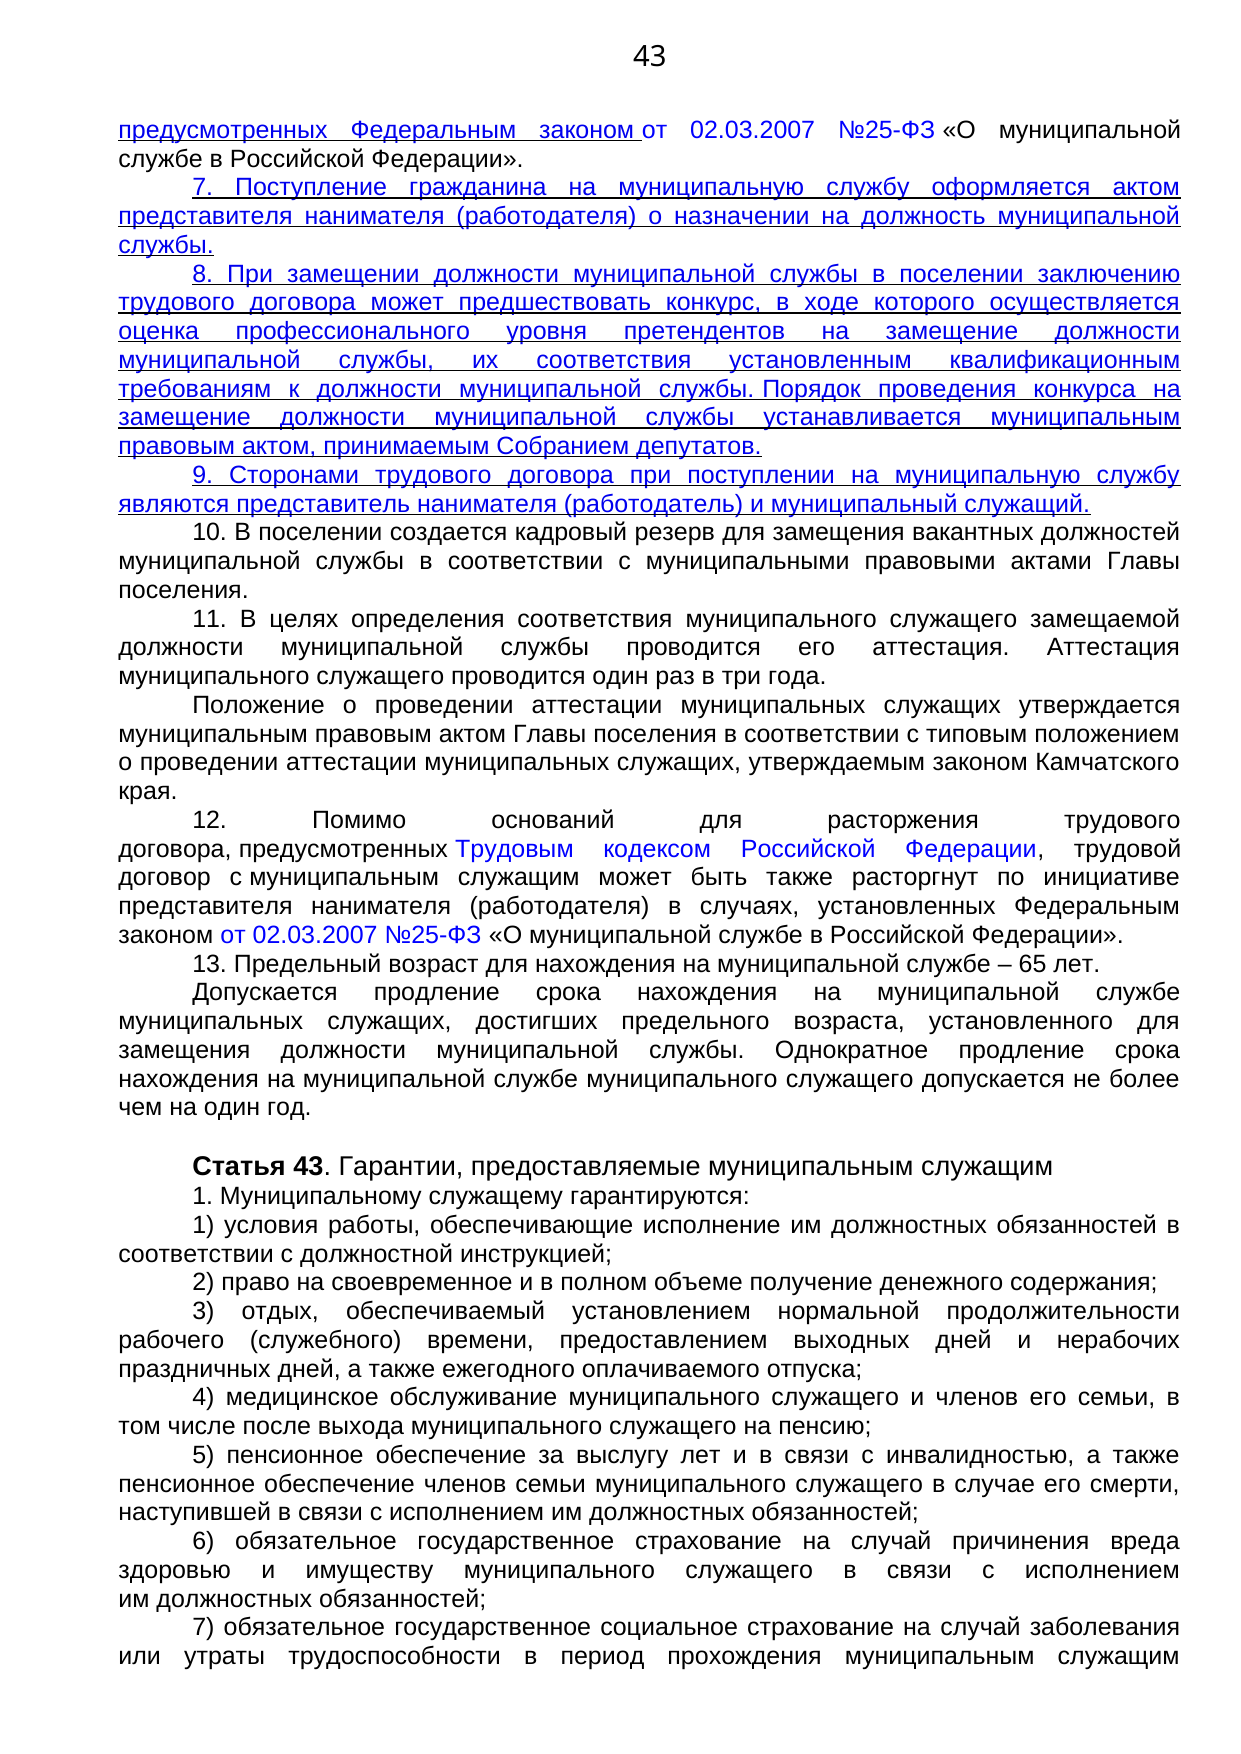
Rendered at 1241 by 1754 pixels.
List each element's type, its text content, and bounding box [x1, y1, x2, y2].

text 1) условия работы, обеспечивающие исполнение им должностных обязанностей в соответствии с должностной инструкцией; [118, 1210, 1181, 1267]
text 1. Муниципальному служащему гарантируются: [118, 1181, 1181, 1210]
text 5) пенсионное обеспечение за выслугу лет и в связи с инвалидностью, а также пенсионное обеспечение членов семьи муниципального служащего в случае его смерти, наступившей в связи с исполнением им должностных обязанностей; [118, 1440, 1181, 1526]
text Положение о проведении аттестации муниципальных служащих утверждается муниципальным правовым актом Главы поселения в соответствии с типовым положением о проведении аттестации муниципальных служащих, утверждаемым законом Камчатского края. [118, 690, 1181, 805]
text 10. В поселении создается кадровый резерв для замещения вакантных должностей муниципальной службы в соответствии с муниципальными правовыми актами Главы поселения. [118, 517, 1181, 603]
text 8. При замещении должности муниципальной службы в поселении заключению трудового договора может предшествовать конкурс, в ходе которого осуществляется оценка профессионального уровня претендентов на замещение должности муниципальной службы, их соответствия установленным квалификационным требованиям к должности муниципальной службы. Порядок проведения конкурса на замещение должности муниципальной службы устанавливается муниципальным правовым актом, принимаемым Собранием депутатов. [118, 371, 1181, 399]
text 3) отдых, обеспечиваемый установлением нормальной продолжительности рабочего (служебного) времени, предоставлением выходных дней и нерабочих праздничных дней, а также ежегодного оплачиваемого отпуска; [118, 1296, 1181, 1382]
text 12. Помимо оснований для расторжения трудового договора, предусмотренных Трудовым кодексом Российской Федерации, трудовой договор с муниципальным служащим может быть также расторгнут по инициативе представителя нанимателя (работодателя) в случаях, установленных Федеральным законом от 02.03.2007 №25-ФЗ «О муниципальной службе в Российской Федерации». [118, 805, 1181, 948]
text 4) медицинское обслуживание муниципального служащего и членов его семьи, в том числе после выхода муниципального служащего на пенсию; [118, 1382, 1181, 1440]
text 2) право на своевременное и в полном объеме получение денежного содержания; [118, 1267, 1181, 1296]
text 13. Предельный возраст для нахождения на муниципальной службе – 65 лет. [118, 948, 1181, 977]
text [118, 115, 1181, 172]
text 8. При замещении должности муниципальной службы в поселении заключению трудового договора может предшествовать конкурс, в ходе которого осуществляется оценка профессионального уровня претендентов на замещение должности муниципальной службы, их соответствия установленным квалификационным требованиям к должности муниципальной службы. Порядок проведения конкурса на замещение должности муниципальной службы устанавливается муниципальным правовым актом, принимаемым Собранием депутатов. [118, 258, 1181, 312]
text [118, 1612, 1181, 1670]
text 8. При замещении должности муниципальной службы в поселении заключению трудового договора может предшествовать конкурс, в ходе которого осуществляется оценка профессионального уровня претендентов на замещение должности муниципальной службы, их соответствия установленным квалификационным требованиям к должности муниципальной службы. Порядок проведения конкурса на замещение должности муниципальной службы устанавливается муниципальным правовым актом, принимаемым Собранием депутатов. [118, 342, 1181, 370]
text 6) обязательное государственное страхование на случай причинения вреда здоровью и имуществу муниципального служащего в связи с исполнением им должностных обязанностей; [118, 1526, 1181, 1612]
text 9. Сторонами трудового договора при поступлении на муниципальную службу являются представитель нанимателя (работодатель) и муниципальный служащий. [118, 460, 1181, 517]
text Статья 43. Гарантии, предоставляемые муниципальным служащим [118, 1150, 1181, 1181]
text 11. В целях определения соответствия муниципального служащего замещаемой должности муниципальной службы проводится его аттестация. Аттестация муниципального служащего проводится один раз в три года. [118, 603, 1181, 690]
text Допускается продление срока нахождения на муниципальной службе муниципальных служащих, достигших предельного возраста, установленного для замещения должности муниципальной службы. Однократное продление срока нахождения на муниципальной службе муниципального служащего допускается не более чем на один год. [118, 977, 1181, 1121]
text 7. Поступление гражданина на муниципальную службу оформляется актом представителя нанимателя (работодателя) о назначении на должность муниципальной службы. [118, 227, 1181, 258]
text 8. При замещении должности муниципальной службы в поселении заключению трудового договора может предшествовать конкурс, в ходе которого осуществляется оценка профессионального уровня претендентов на замещение должности муниципальной службы, их соответствия установленным квалификационным требованиям к должности муниципальной службы. Порядок проведения конкурса на замещение должности муниципальной службы устанавливается муниципальным правовым актом, принимаемым Собранием депутатов. [118, 429, 1181, 460]
text 7. Поступление гражданина на муниципальную службу оформляется актом представителя нанимателя (работодателя) о назначении на должность муниципальной службы. [118, 172, 1181, 226]
